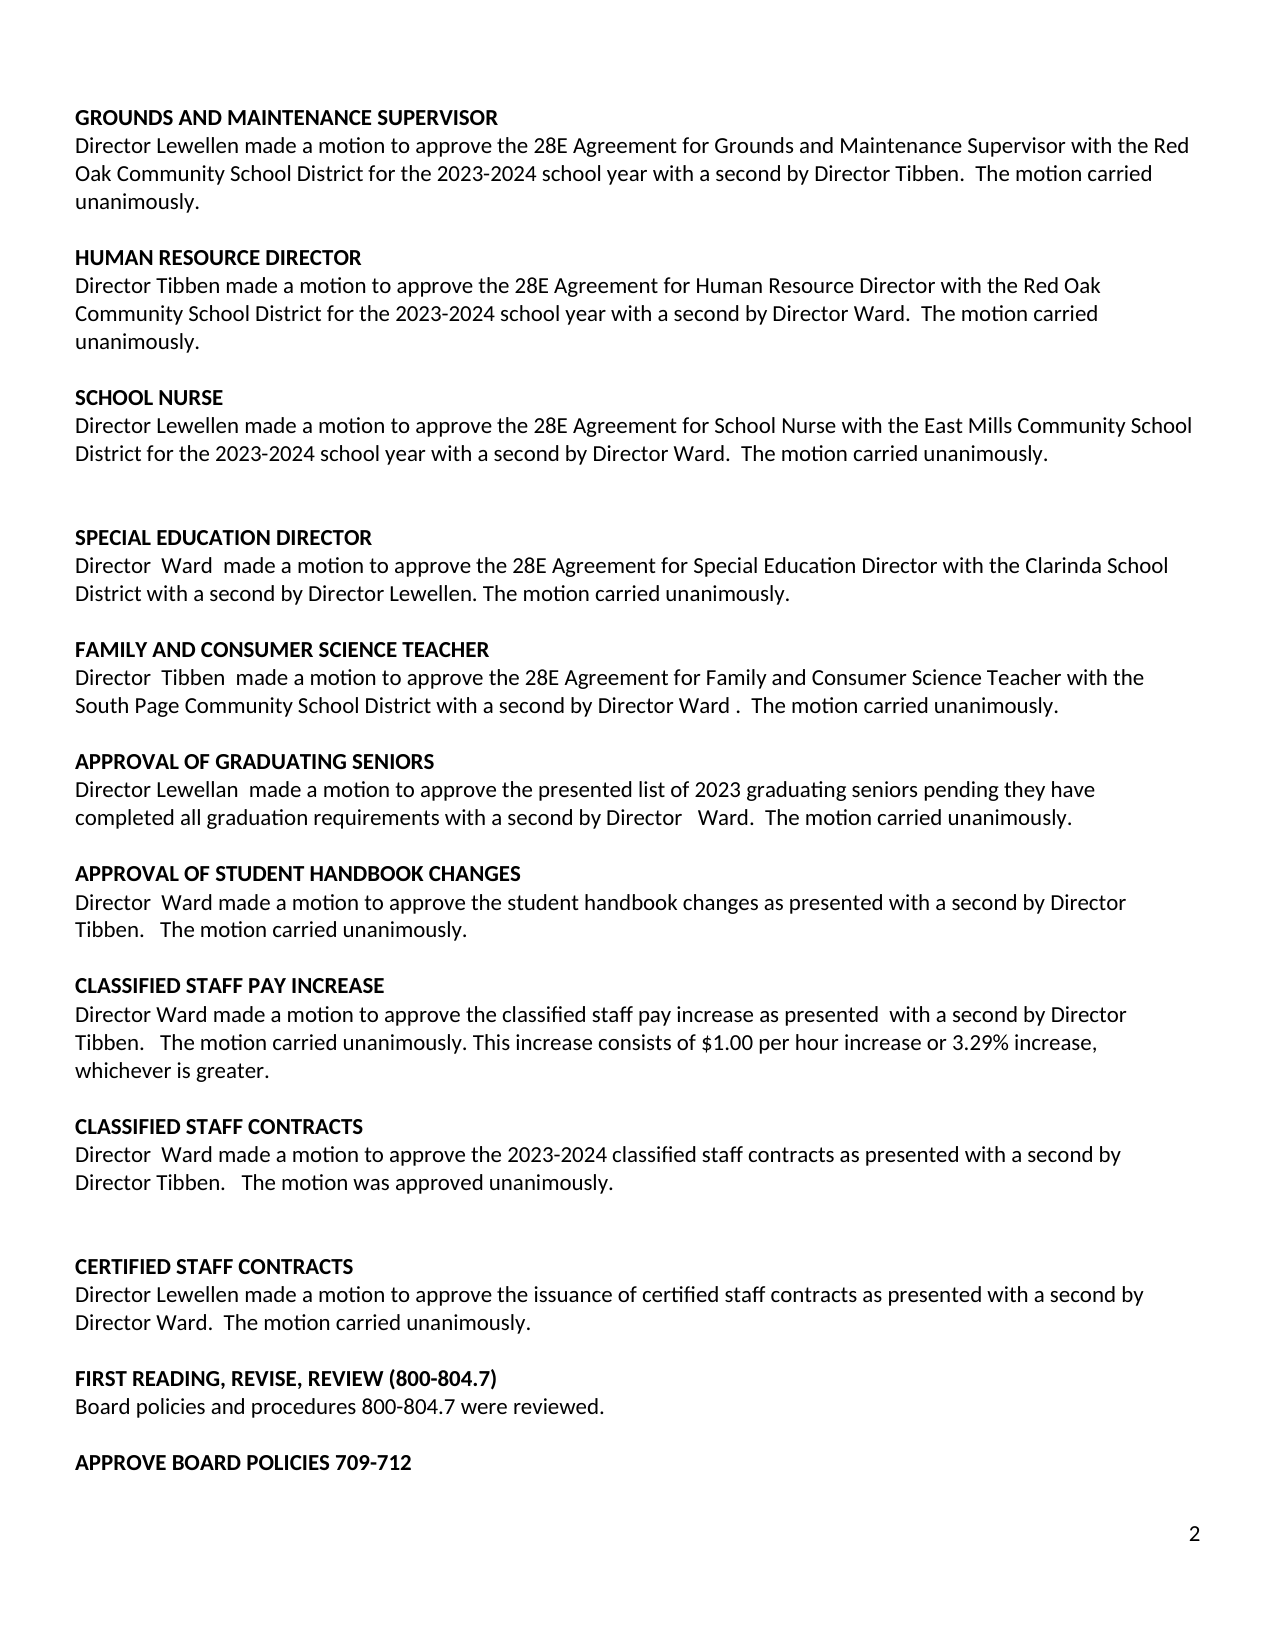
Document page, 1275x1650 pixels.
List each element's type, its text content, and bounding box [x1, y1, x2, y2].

text Board policies and procedures 800-804.7 were reviewed. [75, 1392, 1200, 1420]
text Director Ward made a motion to approve the classified staff pay increase as presented with a second by Director Tibben. The motion carried unanimously. This increase consists of $1.00 per hour increase or 3.29% increase, whichever is greater. [75, 1000, 1200, 1084]
text CLASSIFIED STAFF PAY INCREASE [75, 972, 1200, 1000]
text Director Lewellen made a motion to approve the 28E Agreement for Grounds and Maintenance Supervisor with the Red Oak Community School District for the 2023-2024 school year with a second by Director Tibben. The motion carried unanimously. [75, 131, 1200, 215]
text Director Lewellen made a motion to approve the issuance of certified staff contracts as presented with a second by Director Ward. The motion carried unanimously. [75, 1280, 1200, 1336]
text Director Tibben made a motion to approve the 28E Agreement for Human Resource Director with the Red Oak Community School District for the 2023-2024 school year with a second by Director Ward. The motion carried unanimously. [75, 271, 1200, 355]
text Director Lewellan made a motion to approve the presented list of 2023 graduating seniors pending they have completed all graduation requirements with a second by Director Ward. The motion carried unanimously. [75, 776, 1200, 832]
text Director Tibben made a motion to approve the 28E Agreement for Family and Consumer Science Teacher with the South Page Community School District with a second by Director Ward . The motion carried unanimously. [75, 663, 1200, 719]
text Director Ward made a motion to approve the 28E Agreement for Special Education Director with the Clarinda School District with a second by Director Lewellen. The motion carried unanimously. [75, 551, 1200, 607]
text Director Ward made a motion to approve the student handbook changes as presented with a second by Director Tibben. The motion carried unanimously. [75, 888, 1200, 944]
text FAMILY AND CONSUMER SCIENCE TEACHER [75, 635, 1200, 663]
text APPROVAL OF STUDENT HANDBOOK CHANGES [75, 859, 1200, 888]
text HUMAN RESOURCE DIRECTOR [75, 243, 1200, 271]
text Director Ward made a motion to approve the 2023-2024 classified staff contracts as presented with a second by Director Tibben. The motion was approved unanimously. [75, 1140, 1200, 1196]
text Director Lewellen made a motion to approve the 28E Agreement for School Nurse with the East Mills Community School District for the 2023-2024 school year with a second by Director Ward. The motion carried unanimously. [75, 411, 1200, 467]
text FIRST READING, REVISE, REVIEW (800-804.7) [75, 1364, 1200, 1392]
text GROUNDS AND MAINTENANCE SUPERVISOR [75, 103, 1200, 131]
text APPROVAL OF GRADUATING SENIORS [75, 747, 1200, 776]
text CERTIFIED STAFF CONTRACTS [75, 1252, 1200, 1280]
text SPECIAL EDUCATION DIRECTOR [75, 523, 1200, 551]
text CLASSIFIED STAFF CONTRACTS [75, 1112, 1200, 1140]
text SCHOOL NURSE [75, 383, 1200, 411]
text APPROVE BOARD POLICIES 709-712 [75, 1448, 1200, 1476]
